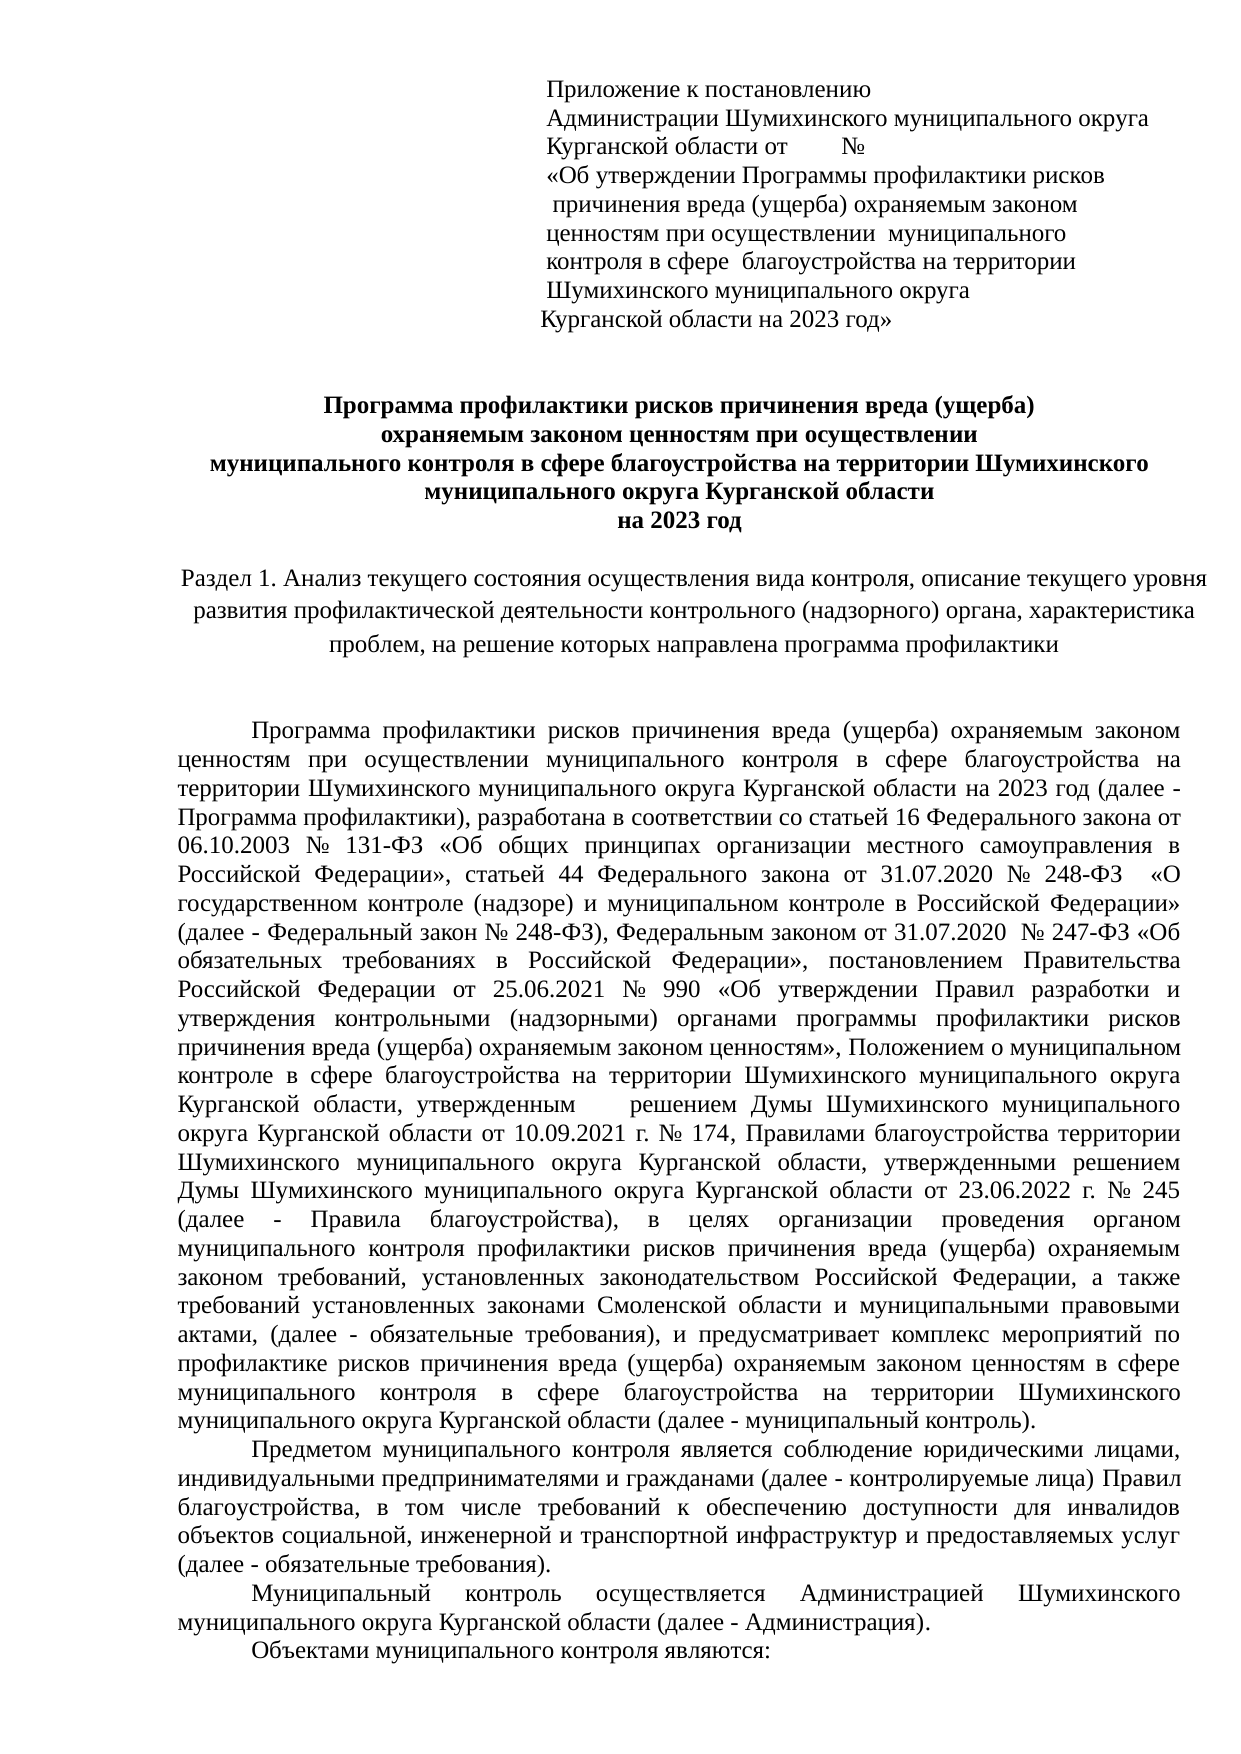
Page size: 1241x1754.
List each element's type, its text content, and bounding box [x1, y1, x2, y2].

text охраняемым законом ценностям при осуществлении [177, 419, 1181, 448]
text причинения вреда (ущерба) охраняемым законом ценностям при осуществлении муниципального контроля в сфере благоустройства на территории [177, 189, 1181, 275]
text Курганской области от № [177, 131, 1181, 160]
text Шумихинского муниципального округа [177, 275, 1181, 304]
text Предметом муниципального контроля является соблюдение юридическими лицами, индивидуальными предпринимателями и гражданами (далее - контролируемые лица) Правил благоустройства, в том числе требований к обеспечению доступности для инвалидов объектов социальной, инженерной и транспортной инфраструктур и предоставляемых услуг (далее - обязательные требования). [177, 1434, 1181, 1578]
text муниципального контроля в сфере благоустройства на территории Шумихинского муниципального округа Курганской области [177, 448, 1181, 505]
text Курганской области на 2023 год» [177, 304, 1181, 333]
text Объектами муниципального контроля являются: [177, 1636, 1181, 1664]
text на 2023 год [177, 505, 1181, 534]
text Муниципальный контроль осуществляется Администрацией Шумихинского муниципального округа Курганской области (далее - Администрация). [177, 1578, 1181, 1636]
list Раздел 1. Анализ текущего состояния осуществления вида контроля, описание текущего уровня развития профилактической деятельности контрольного (надзорного) органа, характеристика проблем, на решение которых направлена программа профилактики [177, 563, 1211, 657]
text «Об утверждении Программы профилактики рисков [177, 160, 1181, 189]
text Администрации Шумихинского муниципального округа [177, 103, 1181, 131]
text Программа профилактики рисков причинения вреда (ущерба) [177, 390, 1181, 419]
text Программа профилактики рисков причинения вреда (ущерба) охраняемым законом ценностям при осуществлении муниципального контроля в сфере благоустройства на территории Шумихинского муниципального округа Курганской области на 2023 год (далее - Программа профилактики), разработана в соответствии со статьей 16 Федерального закона от 06.10.2003 № 131-ФЗ «Об общих принципах организации местного самоуправления в Российской Федерации», статьей 44 Федерального закона от 31.07.2020 № 248-ФЗ «О государственном контроле (надзоре) и муниципальном контроле в Российской Федерации» (далее - Федеральный закон № 248-ФЗ), Федеральным законом от 31.07.2020 № 247-ФЗ «Об обязательных требованиях в Российской Федерации», постановлением Правительства Российской Федерации от 25.06.2021 № 990 «Об утверждении Правил разработки и утверждения контрольными (надзорными) органами программы профилактики рисков причинения вреда (ущерба) охраняемым законом ценностям», Положением о муниципальном контроле в сфере благоустройства на территории Шумихинского муниципального округа Курганской области, утвержденным решением Думы Шумихинского муниципального округа Курганской области от 10.09.2021 г. № 174, Правилами благоустройства территории Шумихинского муниципального округа Курганской области, утвержденными решением Думы Шумихинского муниципального округа Курганской области от 23.06.2022 г. № 245 (далее - Правила благоустройства), в целях организации проведения органом муниципального контроля профилактики рисков причинения вреда (ущерба) охраняемым законом требований, установленных законодательством Российской Федерации, а также требований установленных законами Смоленской области и муниципальными правовыми актами, (далее - обязательные требования), и предусматривает комплекс мероприятий по профилактике рисков причинения вреда (ущерба) охраняемым законом ценностям в сфере муниципального контроля в сфере благоустройства на территории Шумихинского муниципального округа Курганской области (далее - муниципальный контроль). [177, 716, 1181, 1434]
text Приложение к постановлению [177, 74, 1181, 103]
